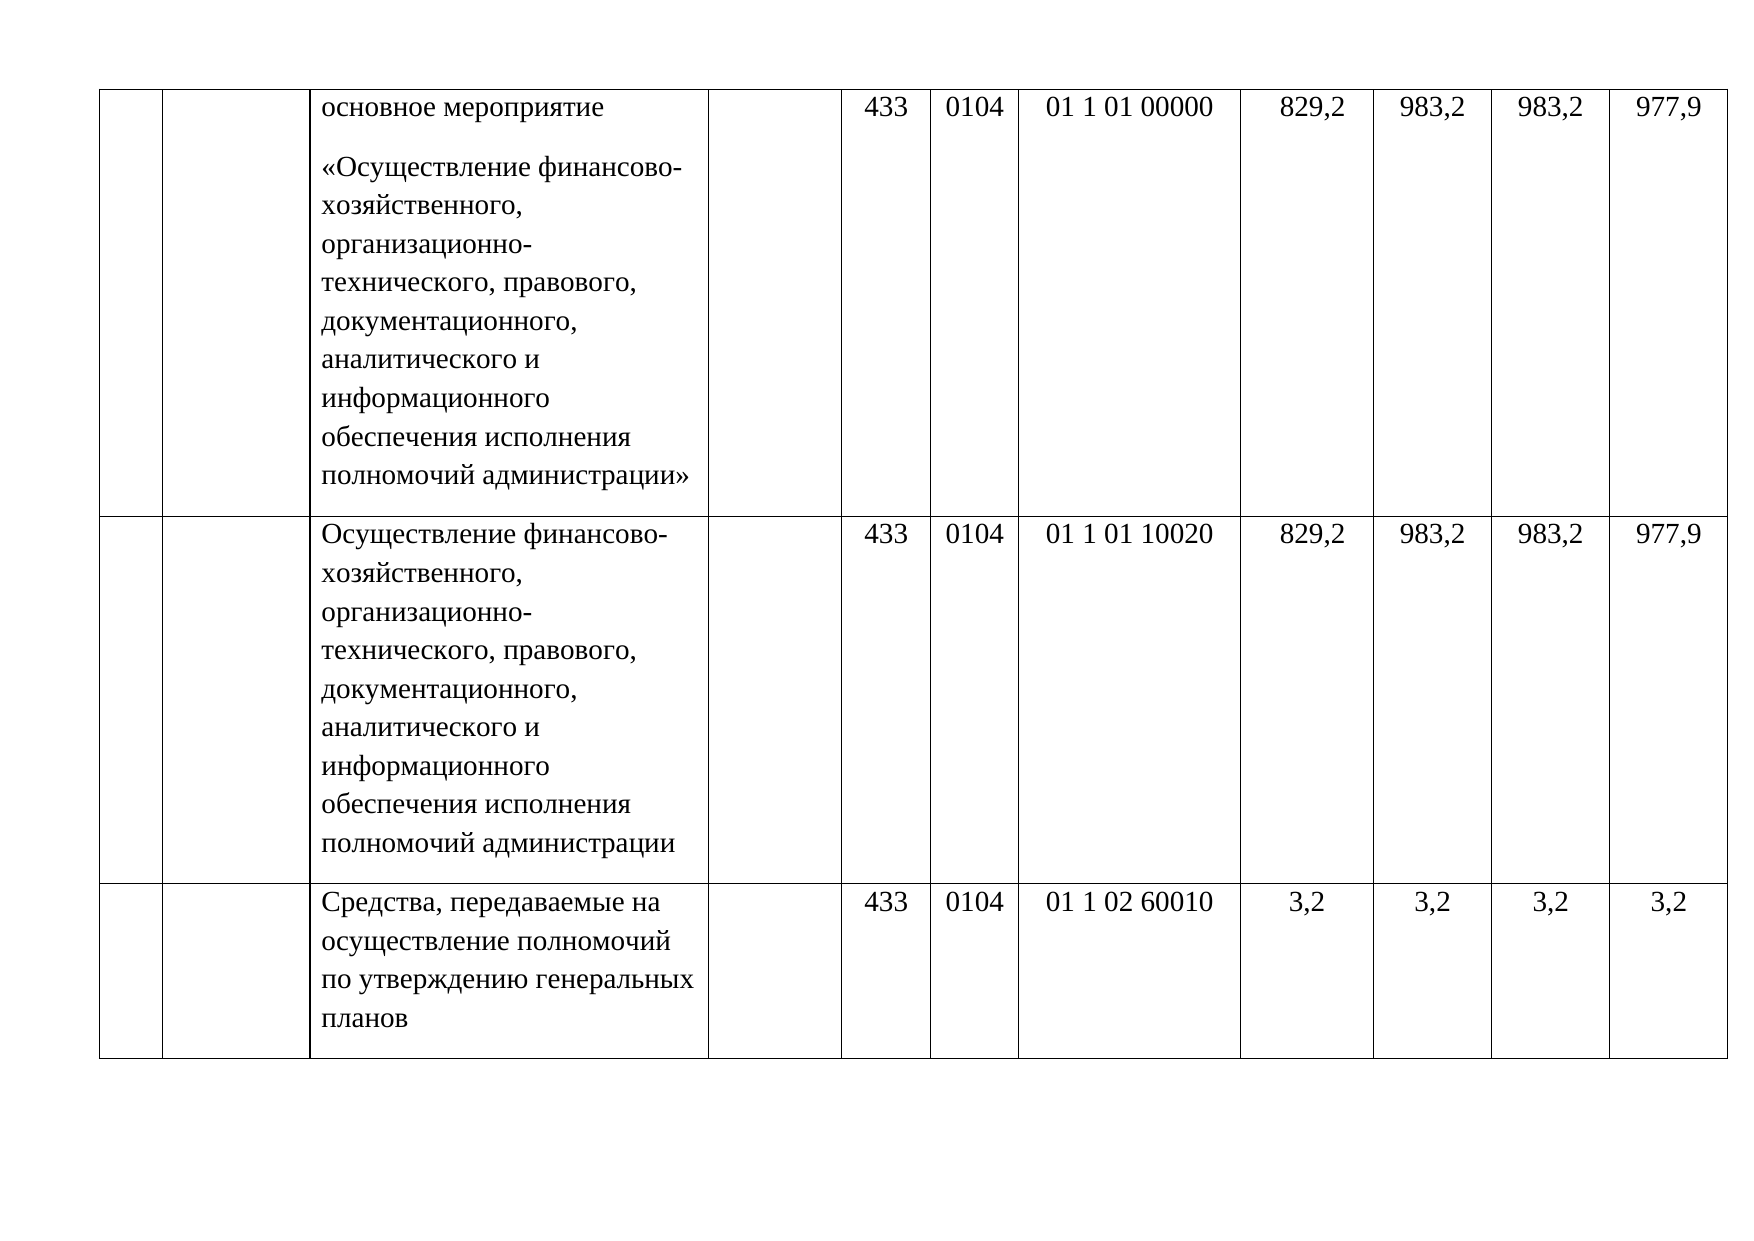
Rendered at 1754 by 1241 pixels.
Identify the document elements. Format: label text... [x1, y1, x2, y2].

table_cell [709, 884, 841, 1058]
table_cell [100, 90, 162, 516]
table_cell 983,2 [1374, 90, 1491, 516]
table_cell 3,2 [1241, 884, 1373, 1058]
table_cell 0104 [931, 90, 1018, 516]
table_cell [709, 90, 841, 516]
table_cell 433 [842, 884, 930, 1058]
table_cell 433 [842, 90, 930, 516]
table_cell 01 1 02 60010 [1019, 884, 1240, 1058]
table_cell 433 [842, 517, 930, 883]
table_cell 3,2 [1374, 884, 1491, 1058]
table_cell 3,2 [1610, 884, 1727, 1058]
table_cell 3,2 [1492, 884, 1609, 1058]
table_cell 01 1 01 10020 [1019, 517, 1240, 883]
table_cell основное мероприятие «Осуществление финансово-хозяйственного, организационно-технического, правового, документационного, аналитического и информационного обеспечения исполнения полномочий администрации» [311, 90, 708, 516]
table_cell 983,2 [1492, 90, 1609, 516]
table_cell [709, 517, 841, 883]
table_cell Осуществление финансово-хозяйственного, организационно-технического, правового, документационного, аналитического и информационного обеспечения исполнения полномочий администрации [311, 517, 708, 883]
table_cell [163, 884, 309, 1058]
table_cell Средства, передаваемые на осуществление полномочий по утверждению генеральных планов [311, 884, 708, 1058]
table_cell 829,2 [1241, 517, 1373, 883]
table_cell 829,2 [1241, 90, 1373, 516]
table_cell 01 1 01 00000 [1019, 90, 1240, 516]
table_cell 983,2 [1374, 517, 1491, 883]
table_cell [100, 517, 162, 883]
table_cell 977,9 [1610, 517, 1727, 883]
table_cell 0104 [931, 517, 1018, 883]
table_cell [163, 517, 309, 883]
table_cell [100, 884, 162, 1058]
table_cell 983,2 [1492, 517, 1609, 883]
table_cell [163, 90, 309, 516]
table_cell 977,9 [1610, 90, 1727, 516]
table_cell 0104 [931, 884, 1018, 1058]
